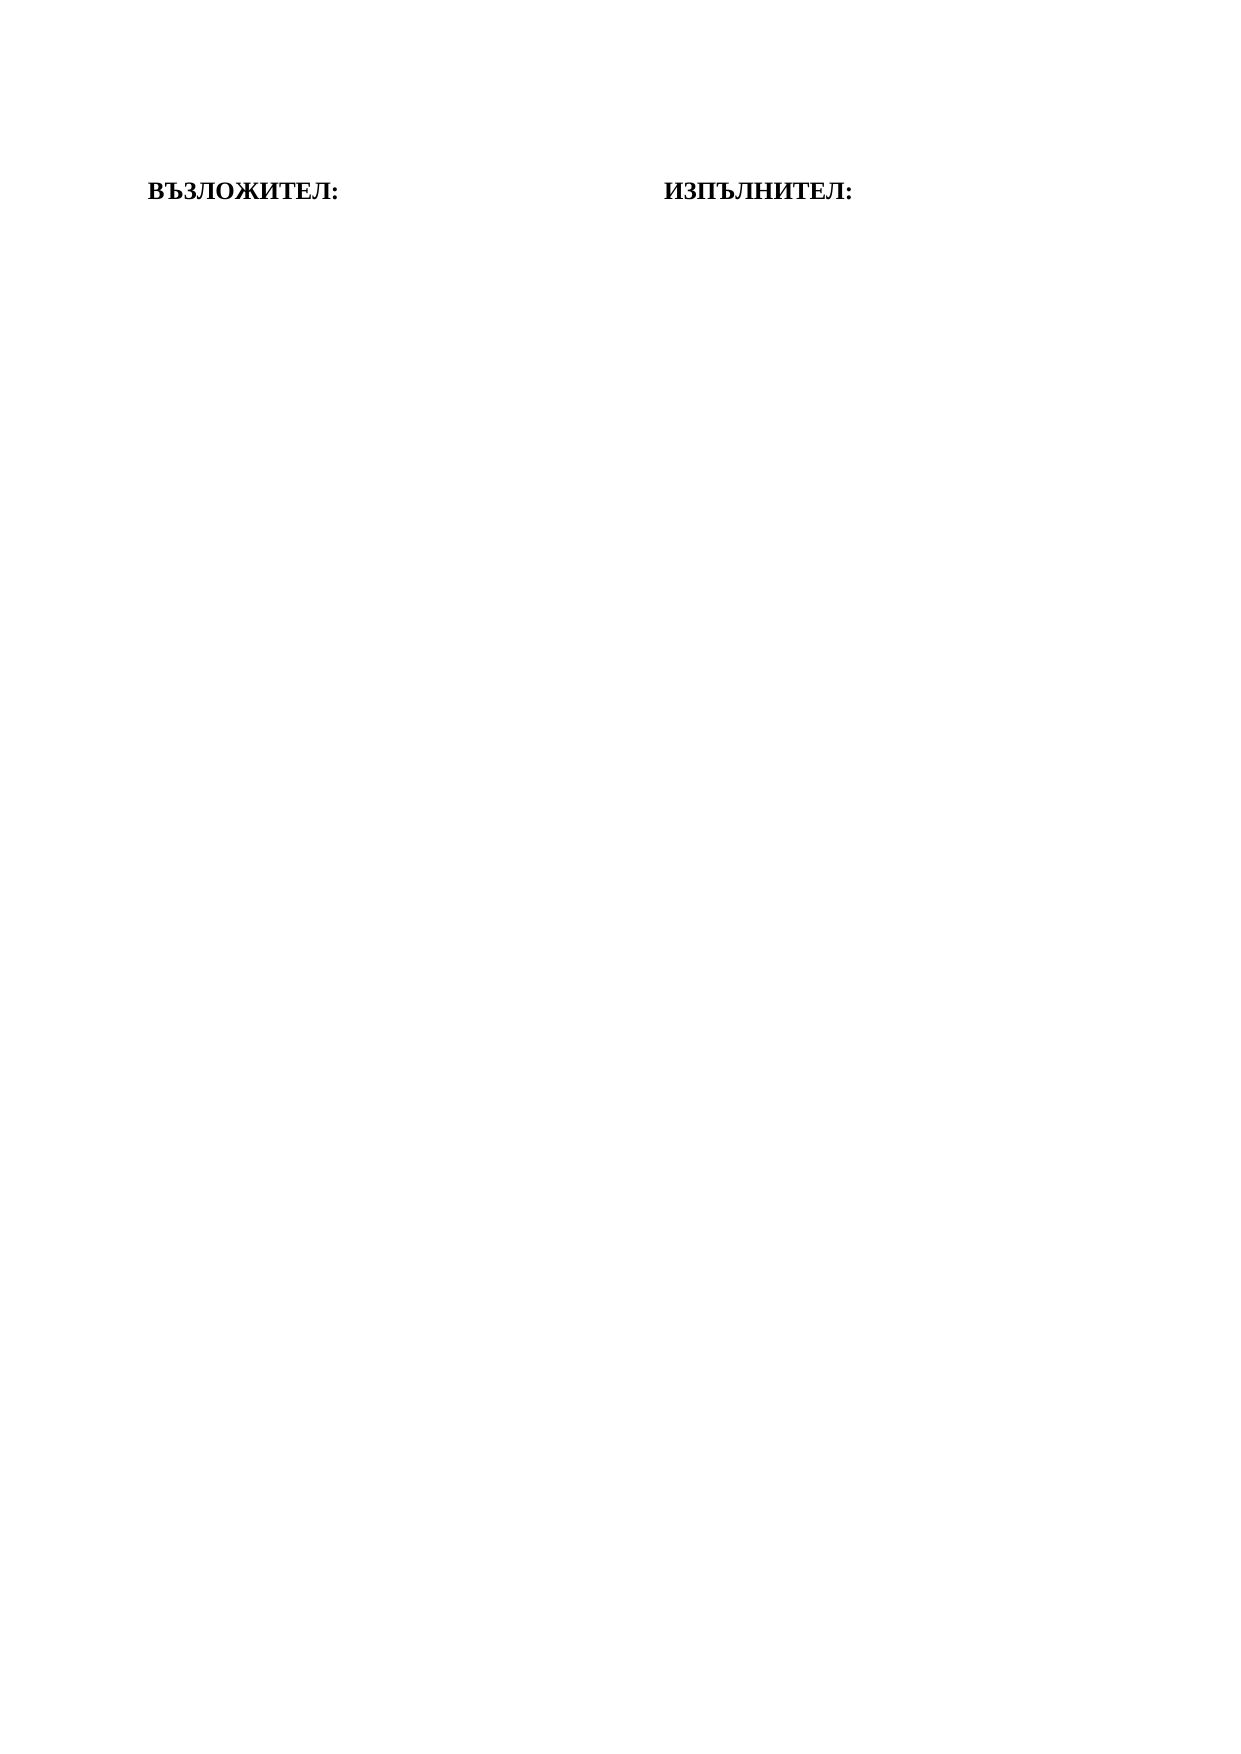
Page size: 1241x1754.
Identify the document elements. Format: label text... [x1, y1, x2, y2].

text ВЪЗЛОЖИТЕЛ: ИЗПЪЛНИТЕЛ: [148, 176, 1093, 205]
